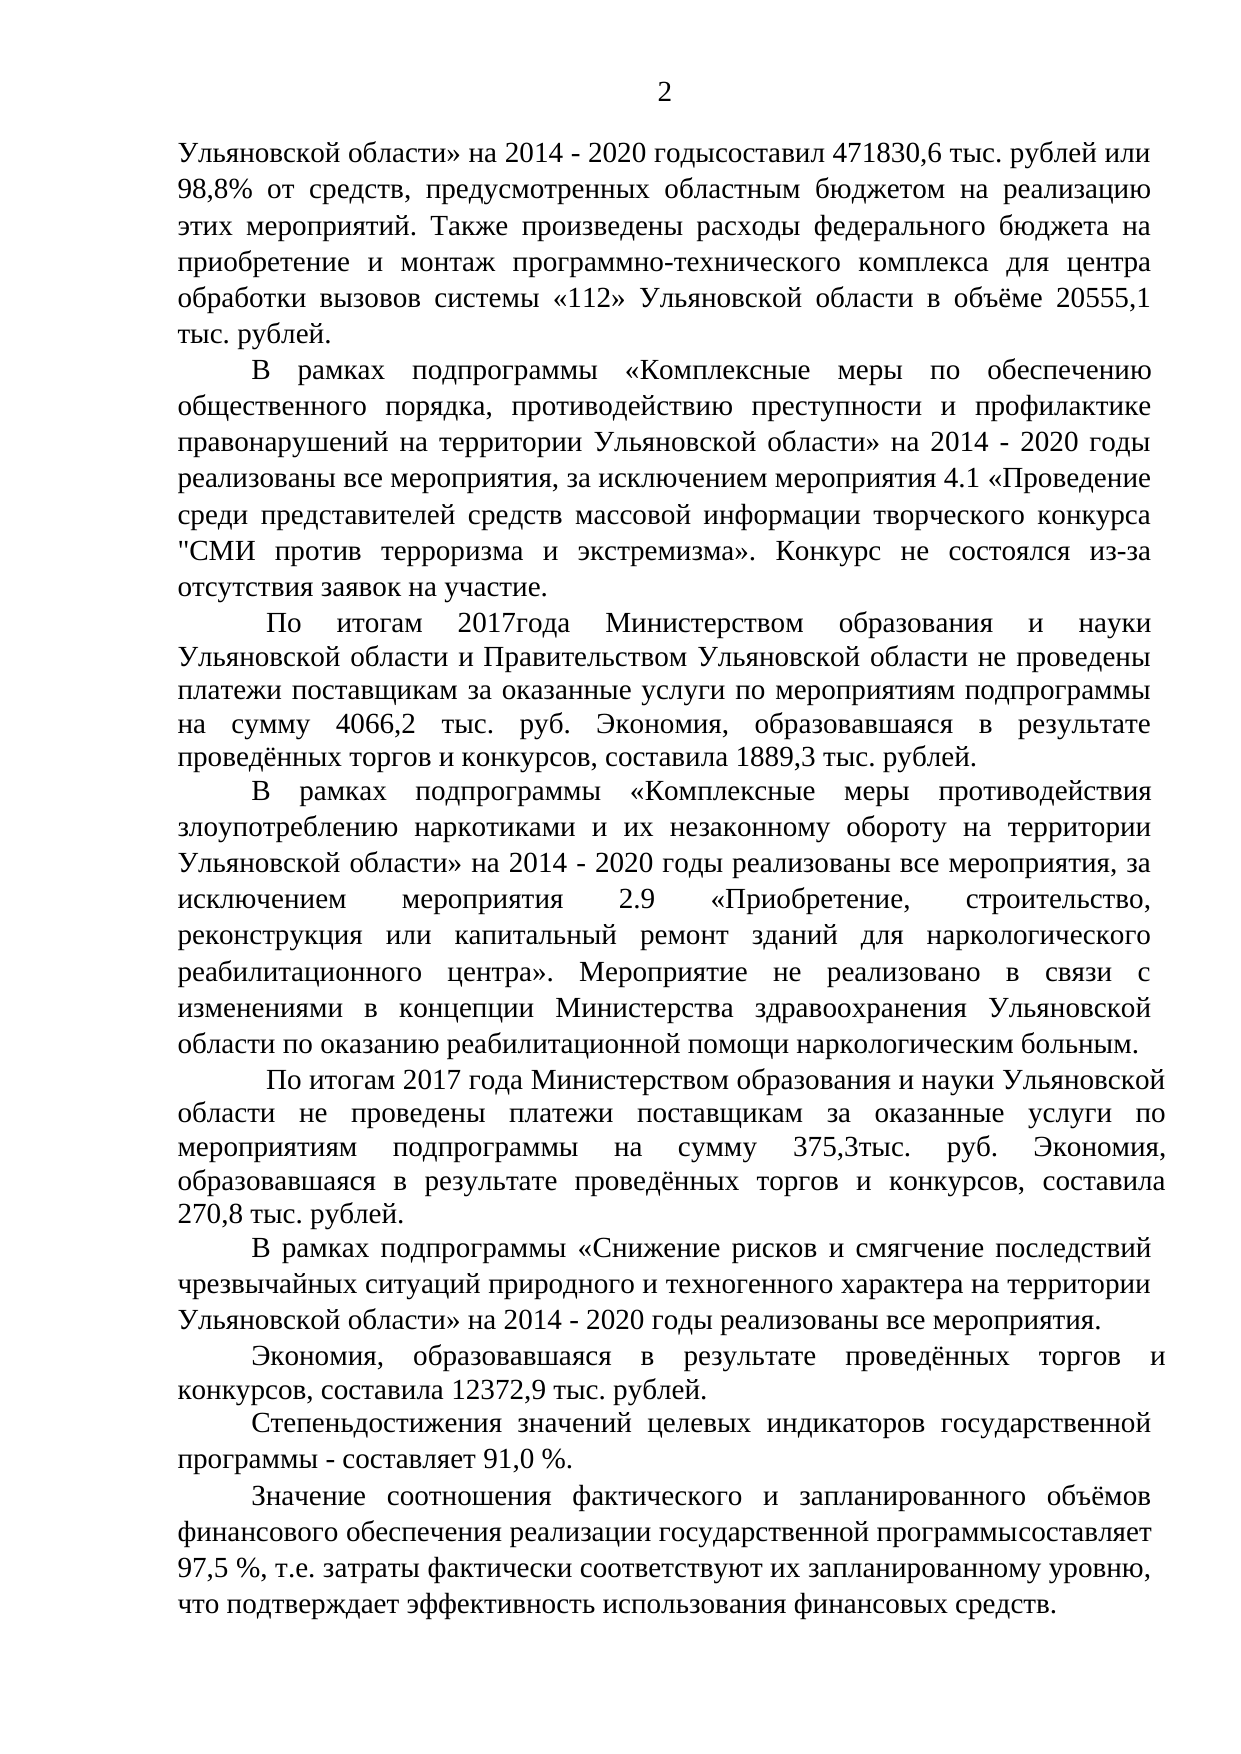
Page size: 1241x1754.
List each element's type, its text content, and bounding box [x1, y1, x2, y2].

text В рамках подпрограммы «Снижение рисков и смягчение последствий чрезвычайных ситуаций природного и техногенного характера на территории Ульяновской области» на 2014 - 2020 годы реализованы все мероприятия. [177, 1230, 1152, 1336]
text По итогам 2017года Министерством образования и науки Ульяновской области и Правительством Ульяновской области не проведены платежи поставщикам за оказанные услуги по мероприятиям подпрограммы на сумму 4066,2 тыс. руб. Экономия, образовавшаяся в результате проведённых торгов и конкурсов, составила 1889,3 тыс. рублей. [177, 605, 1152, 773]
text В рамках подпрограммы «Комплексные меры по обеспечению общественного порядка, противодействию преступности и профилактике правонарушений на территории Ульяновской области» на 2014 - 2020 годы реализованы все мероприятия, за исключением мероприятия 4.1 «Проведение среди представителей средств массовой информации творческого конкурса "СМИ против терроризма и экстремизма». Конкурс не состоялся из-за отсутствия заявок на участие. [177, 352, 1152, 603]
text В рамках подпрограммы «Комплексные меры противодействия злоупотреблению наркотиками и их незаконному обороту на территории Ульяновской области» на 2014 - 2020 годы реализованы все мероприятия, за исключением мероприятия 2.9 «Приобретение, строительство, реконструкция или капитальный ремонт зданий для наркологического реабилитационного центра». Мероприятие не реализовано в связи с изменениями в концепции Министерства здравоохранения Ульяновской области по оказанию реабилитационной помощи наркологическим больным. [177, 773, 1152, 1059]
text Экономия, образовавшаяся в результате проведённых торгов и конкурсов, составила 12372,9 тыс. рублей. [177, 1338, 1167, 1405]
text Степеньдостижения значений целевых индикаторов государственной программы - составляет 91,0 %. [177, 1405, 1152, 1475]
text По итогам 2017 года Министерством образования и науки Ульяновской области не проведены платежи поставщикам за оказанные услуги по мероприятиям подпрограммы на сумму 375,3тыс. руб. Экономия, образовавшаяся в результате проведённых торгов и конкурсов, составила 270,8 тыс. рублей. [177, 1062, 1167, 1230]
text Значение соотношения фактического и запланированного объёмов финансового обеспечения реализации государственной программысоставляет 97,5 %, т.е. затраты фактически соответствуют их запланированному уровню, что подтверждает эффективность использования финансовых средств. [177, 1478, 1152, 1619]
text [177, 135, 1152, 349]
